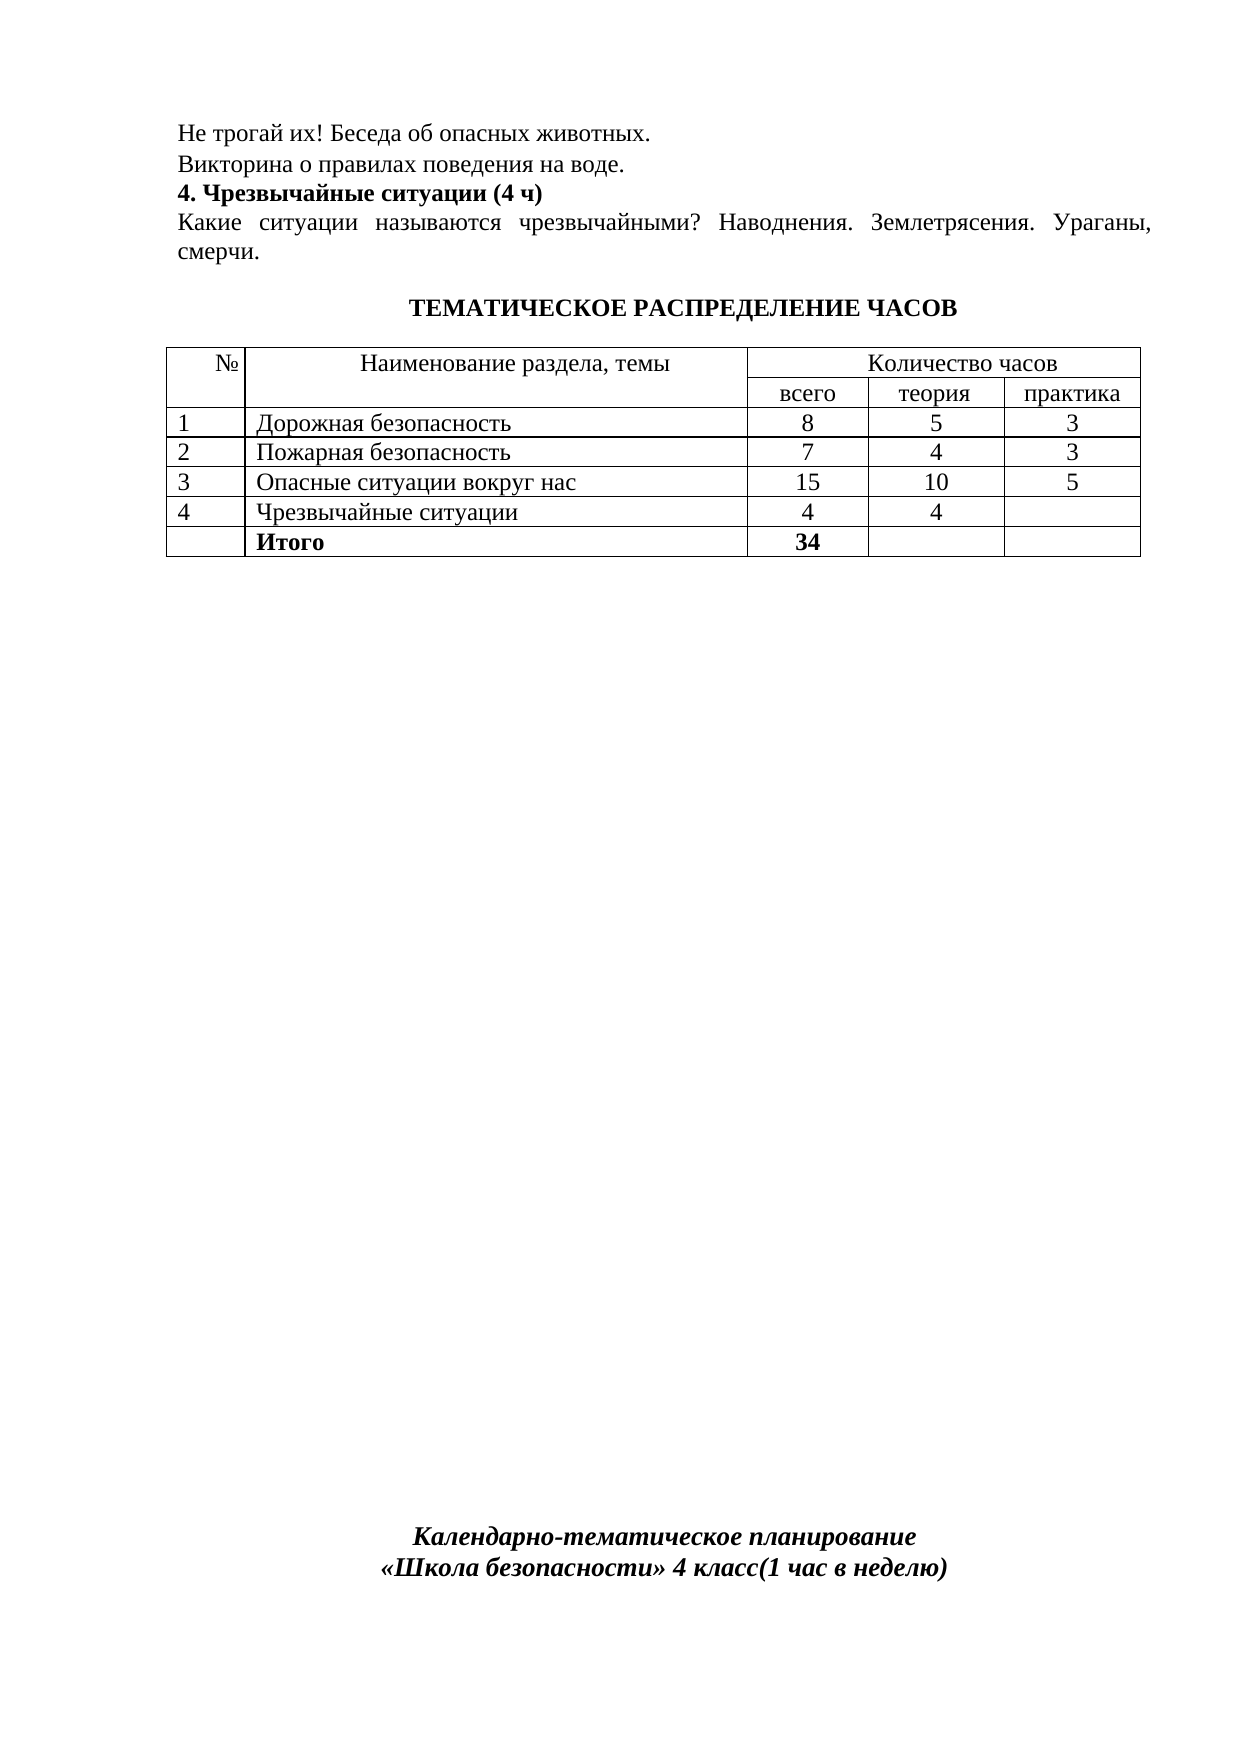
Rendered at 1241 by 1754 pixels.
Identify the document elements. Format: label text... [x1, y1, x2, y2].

table_cell Пожарная безопасность [246, 438, 747, 466]
table_cell 4 [869, 497, 1004, 526]
text Календарно-тематическое планирование [177, 1520, 1152, 1551]
table_cell 5 [1005, 467, 1140, 496]
table_cell 2 [167, 438, 244, 466]
table_cell Итого [246, 527, 747, 556]
table_cell 4 [869, 438, 1004, 466]
table_cell теория [869, 378, 1004, 407]
table_cell всего [748, 378, 868, 407]
table_cell Не трогай их! Беседа об опасных животных. [166, 118, 1140, 149]
table_cell 3 [167, 467, 244, 496]
table_header № [167, 348, 244, 407]
text Какие ситуации называются чрезвычайными? Наводнения. Землетрясения. Ураганы, смерчи. [177, 207, 1152, 264]
table_cell 34 [748, 527, 868, 556]
table_cell Викторина о правилах поведения на воде. [166, 150, 1140, 178]
text ТЕМАТИЧЕСКОЕ РАСПРЕДЕЛЕНИЕ ЧАСОВ [177, 293, 1152, 322]
table_cell 4 [167, 497, 244, 526]
table_cell [1005, 497, 1140, 526]
table_header Количество часов [748, 348, 1140, 377]
table_cell Дорожная безопасность [246, 408, 747, 436]
table_header Наименование раздела, темы [246, 348, 747, 407]
table_cell [167, 527, 244, 556]
table_cell 3 [1005, 408, 1140, 436]
table_cell 1 [167, 408, 244, 436]
table_cell Чрезвычайные ситуации [246, 497, 747, 526]
table_cell [1005, 527, 1140, 556]
table_cell 8 [748, 408, 868, 436]
table_cell 7 [748, 438, 868, 466]
text «Школа безопасности» 4 класс(1 час в неделю) [177, 1551, 1152, 1582]
text 4. Чрезвычайные ситуации (4 ч) [177, 178, 1152, 207]
table_cell 3 [1005, 438, 1140, 466]
table_cell 15 [748, 467, 868, 496]
table_cell 4 [748, 497, 868, 526]
table_cell 10 [869, 467, 1004, 496]
table_cell [869, 527, 1004, 556]
table_cell Опасные ситуации вокруг нас [246, 467, 747, 496]
table_cell практика [1005, 378, 1140, 407]
table_cell 5 [869, 408, 1004, 436]
